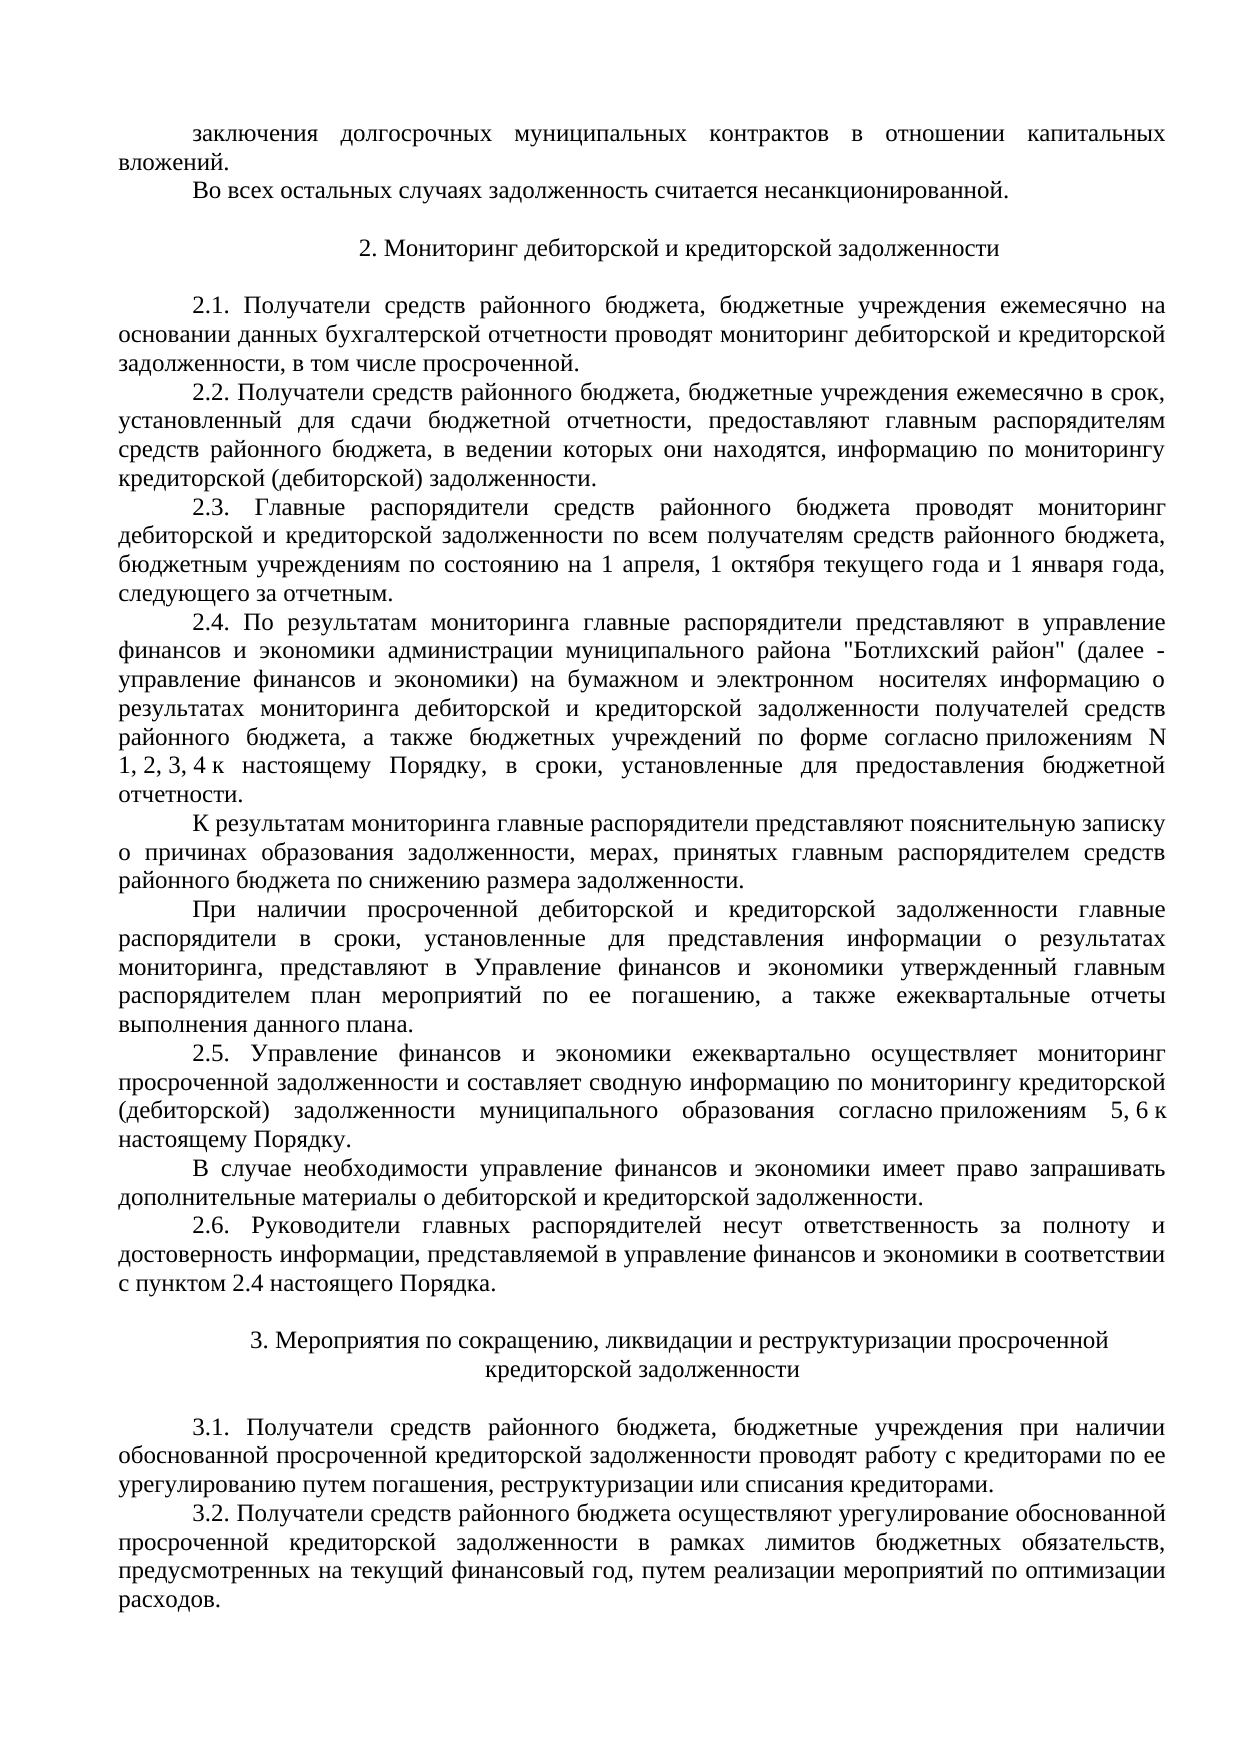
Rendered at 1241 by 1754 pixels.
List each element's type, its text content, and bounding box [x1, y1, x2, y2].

text К результатам мониторинга главные распорядители представляют пояснительную записку о причинах образования задолженности, мерах, принятых главным распорядителем средств районного бюджета по снижению размера задолженности. [118, 808, 1167, 894]
text 2.5. Управление финансов и экономики ежеквартально осуществляет мониторинг просроченной задолженности и составляет сводную информацию по мониторингу кредиторской (дебиторской) задолженности муниципального образования согласно приложениям 5, 6 к настоящему Порядку. [118, 1038, 1167, 1153]
text 3.1. Получатели средств районного бюджета, бюджетные учреждения при наличии обоснованной просроченной кредиторской задолженности проводят работу с кредиторами по ее урегулированию путем погашения, реструктуризации или списания кредиторами. [118, 1412, 1167, 1498]
text В случае необходимости управление финансов и экономики имеет право запрашивать дополнительные материалы о дебиторской и кредиторской задолженности. [118, 1153, 1167, 1211]
text заключения долгосрочных муниципальных контрактов в отношении капитальных вложений. [118, 118, 1167, 176]
text 2.6. Руководители главных распорядителей несут ответственность за полноту и достоверность информации, представляемой в управление финансов и экономики в соответствии с пунктом 2.4 настоящего Порядка. [118, 1211, 1167, 1297]
text 2. Мониторинг дебиторской и кредиторской задолженности [118, 233, 1167, 262]
text 2.2. Получатели средств районного бюджета, бюджетные учреждения ежемесячно в срок, установленный для сдачи бюджетной отчетности, предоставляют главным распорядителям средств районного бюджета, в ведении которых они находятся, информацию по мониторингу кредиторской (дебиторской) задолженности. [118, 377, 1167, 492]
text 2.3. Главные распорядители средств районного бюджета проводят мониторинг дебиторской и кредиторской задолженности по всем получателям средств районного бюджета, бюджетным учреждениям по состоянию на 1 апреля, 1 октября текущего года и 1 января года, следующего за отчетным. [118, 492, 1167, 607]
text 3.2. Получатели средств районного бюджета осуществляют урегулирование обоснованной просроченной кредиторской задолженности в рамках лимитов бюджетных обязательств, предусмотренных на текущий финансовый год, путем реализации мероприятий по оптимизации расходов. [118, 1498, 1167, 1613]
text При наличии просроченной дебиторской и кредиторской задолженности главные распорядители в сроки, установленные для представления информации о результатах мониторинга, представляют в Управление финансов и экономики утвержденный главным распорядителем план мероприятий по ее погашению, а также ежеквартальные отчеты выполнения данного плана. [118, 894, 1167, 1038]
text 3. Мероприятия по сокращению, ликвидации и реструктуризации просроченной кредиторской задолженности [118, 1326, 1167, 1383]
text Во всех остальных случаях задолженность считается несанкционированной. [118, 176, 1167, 204]
text 2.4. По результатам мониторинга главные распорядители представляют в управление финансов и экономики администрации муниципального района "Ботлихский район" (далее - управление финансов и экономики) на бумажном и электронном носителях информацию о результатах мониторинга дебиторской и кредиторской задолженности получателей средств районного бюджета, а также бюджетных учреждений по форме согласно приложениям N 1, 2, 3, 4 к настоящему Порядку, в сроки, установленные для предоставления бюджетной отчетности. [118, 607, 1167, 808]
text 2.1. Получатели средств районного бюджета, бюджетные учреждения ежемесячно на основании данных бухгалтерской отчетности проводят мониторинг дебиторской и кредиторской задолженности, в том числе просроченной. [118, 291, 1167, 377]
